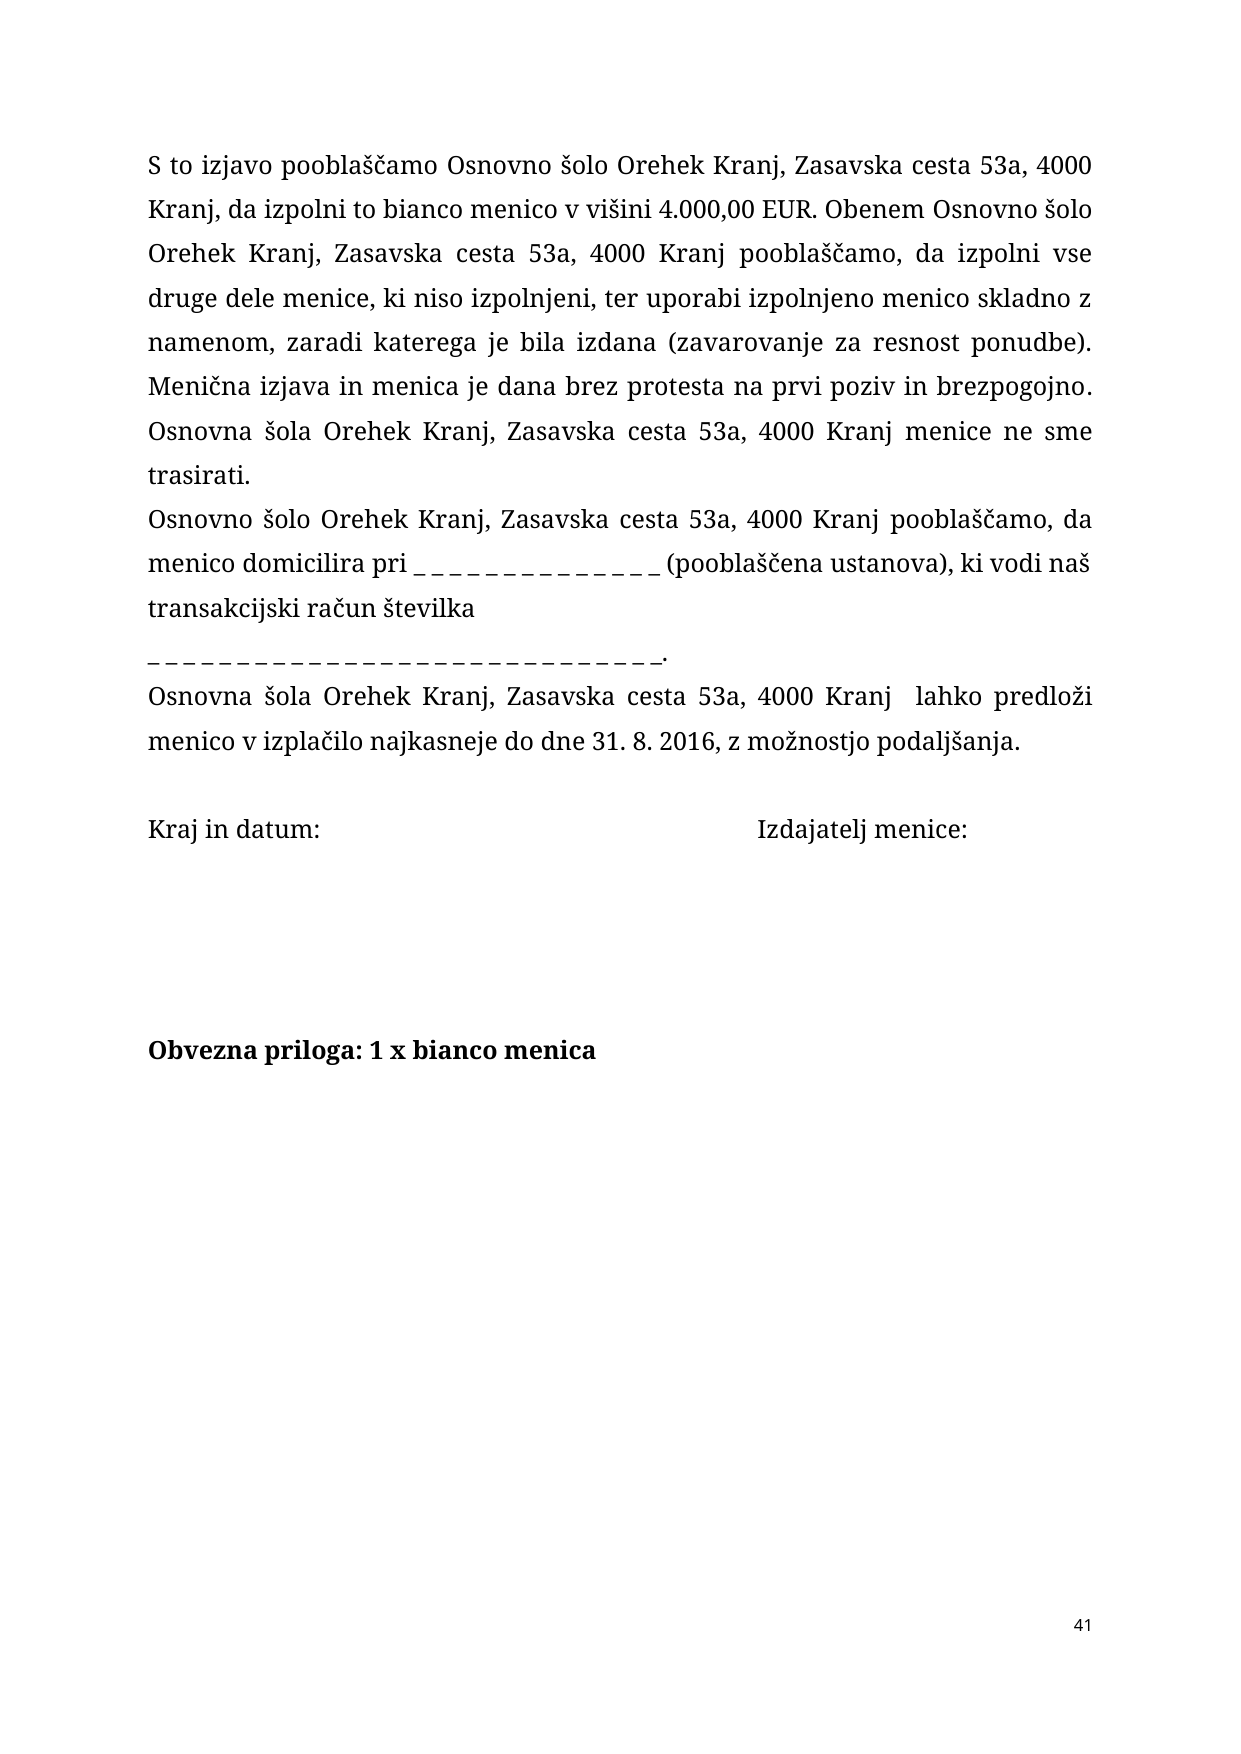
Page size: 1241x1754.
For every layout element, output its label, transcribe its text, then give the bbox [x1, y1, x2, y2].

text Kraj in datum: Izdajatelj menice: [148, 812, 1093, 846]
text S to izjavo pooblaščamo Osnovno šolo Orehek Kranj, Zasavska cesta 53a, 4000 Kranj, da izpolni to bianco menico v višini 4.000,00 EUR. Obenem Osnovno šolo Orehek Kranj, Zasavska cesta 53a, 4000 Kranj pooblaščamo, da izpolni vse druge dele menice, ki niso izpolnjeni, ter uporabi izpolnjeno menico skladno z namenom, zaradi katerega je bila izdana (zavarovanje za resnost ponudbe). Menična izjava in menica je dana brez protesta na prvi poziv in brezpogojno. Osnovna šola Orehek Kranj, Zasavska cesta 53a, 4000 Kranj menice ne sme trasirati. [148, 148, 1093, 492]
text Osnovno šolo Orehek Kranj, Zasavska cesta 53a, 4000 Kranj pooblaščamo, da menico domicilira pri _ _ _ _ _ _ _ _ _ _ _ _ _ _ (pooblaščena ustanova), ki vodi naš transakcijski račun številka [148, 502, 1093, 624]
text Osnovna šola Orehek Kranj, Zasavska cesta 53a, 4000 Kranj lahko predloži menico v izplačilo najkasneje do dne 31. 8. 2016, z možnostjo podaljšanja. [148, 679, 1093, 757]
text _ _ _ _ _ _ _ _ _ _ _ _ _ _ _ _ _ _ _ _ _ _ _ _ _ _ _ _ _. [148, 634, 1093, 669]
text Obvezna priloga: 1 x bianco menica [148, 1033, 1093, 1067]
